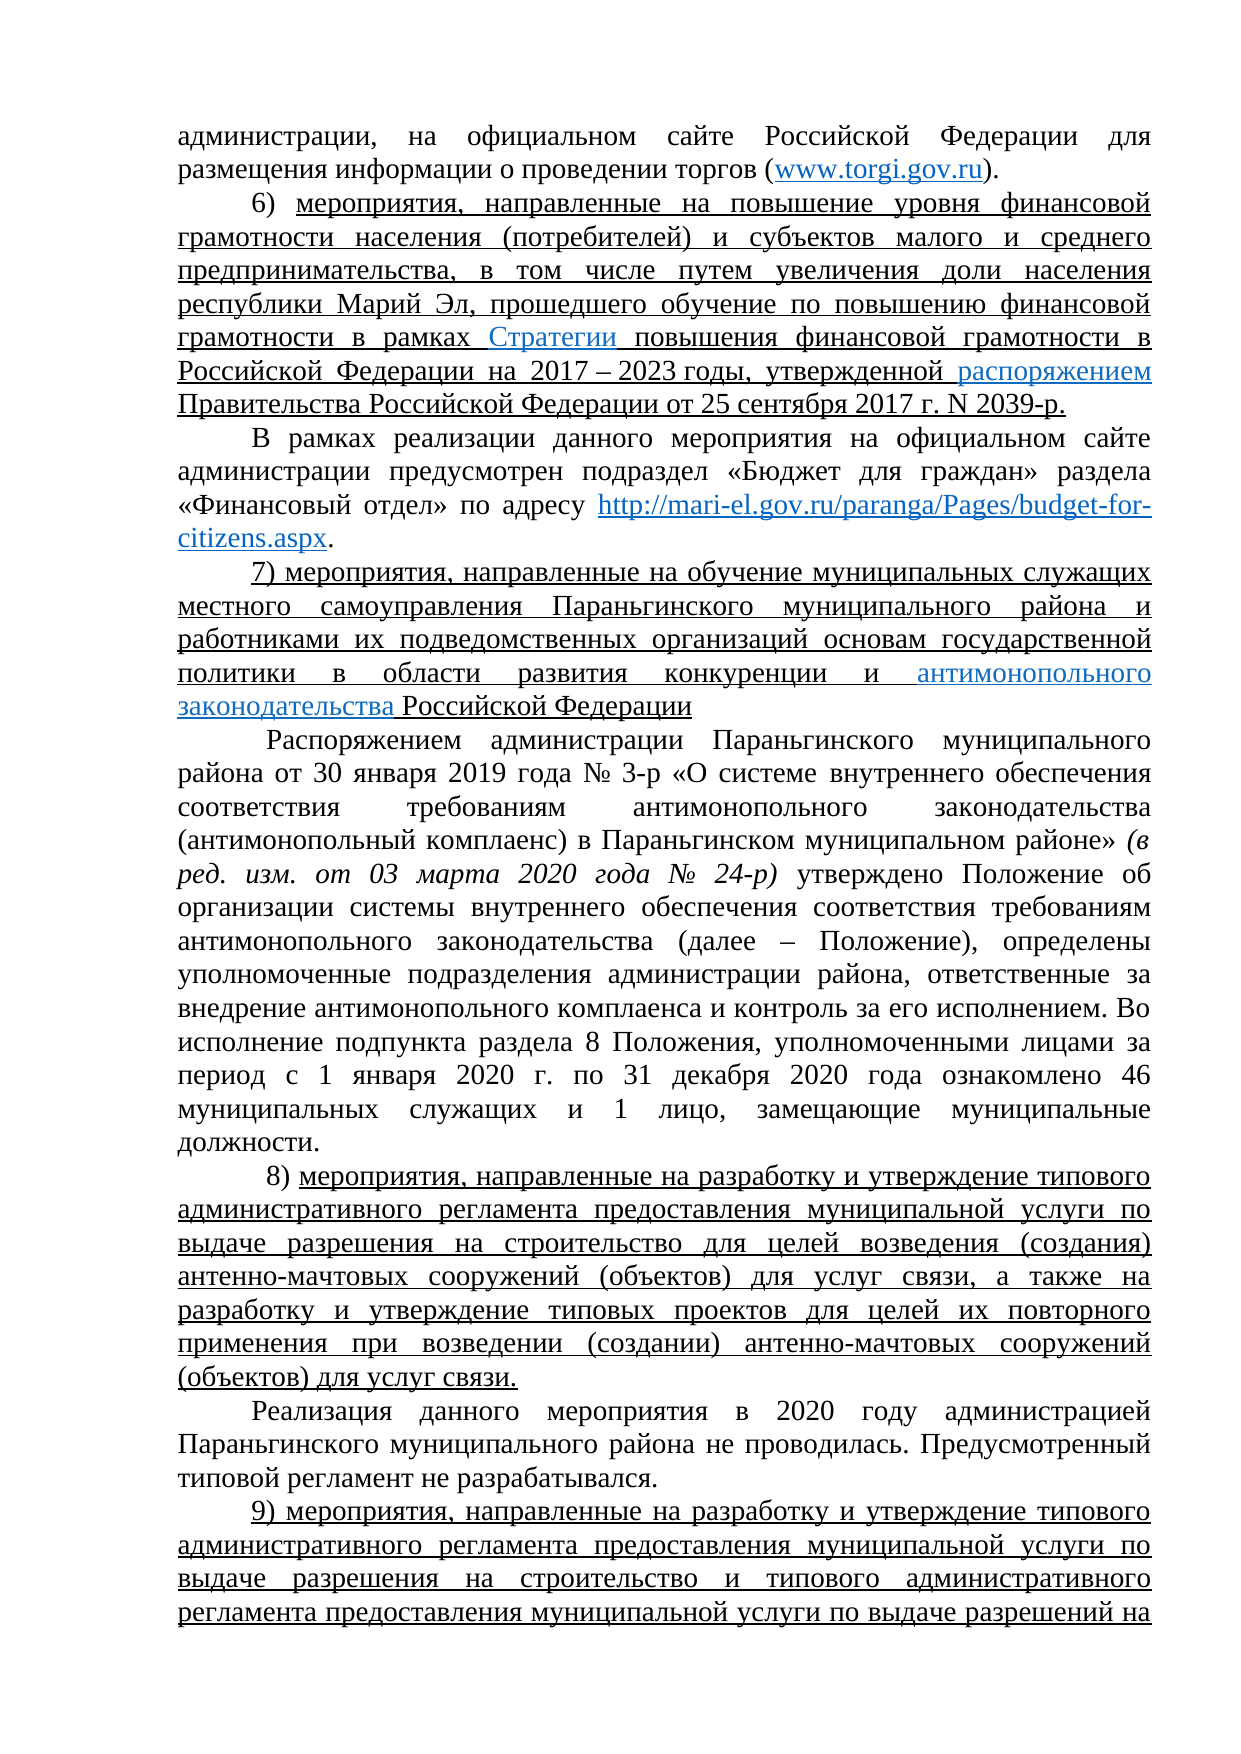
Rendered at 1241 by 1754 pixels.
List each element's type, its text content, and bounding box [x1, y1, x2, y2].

text 6) мероприятия, направленные на повышение уровня финансовой грамотности населения (потребителей) и субъектов малого и среднего предпринимательства, в том числе путем увеличения доли населения республики Марий Эл, прошедшего обучение по повышению финансовой грамотности в рамках Стратегии повышения финансовой грамотности в Российской Федерации на 2017 – 2023 годы, утвержденной распоряжением Правительства Российской Федерации от 25 сентября 2017 г. N 2039-р. [177, 384, 1152, 420]
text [177, 1590, 1152, 1623]
text В рамках реализации данного мероприятия на официальном сайте администрации предусмотрен подраздел «Бюджет для граждан» раздела «Финансовый отдел» по адресу http://mari-el.gov.ru/paranga/Pages/budget-for-citizens.aspx. [177, 420, 1152, 554]
text 6) мероприятия, направленные на повышение уровня финансовой грамотности населения (потребителей) и субъектов малого и среднего предпринимательства, в том числе путем увеличения доли населения республики Марий Эл, прошедшего обучение по повышению финансовой грамотности в рамках Стратегии повышения финансовой грамотности в Российской Федерации на 2017 – 2023 годы, утвержденной распоряжением Правительства Российской Федерации от 25 сентября 2017 г. N 2039-р. [177, 350, 1152, 382]
text 7) мероприятия, направленные на обучение муниципальных служащих местного самоуправления Параньгинского муниципального района и работниками их подведомственных организаций основам государственной политики в области развития конкуренции и антимонопольного законодательства Российской Федерации [177, 618, 1152, 650]
text 8) мероприятия, направленные на разработку и утверждение типового административного регламента предоставления муниципальной услуги по выдаче разрешения на строительство для целей возведения (создания) антенно-мачтовых сооружений (объектов) для услуг связи, а также на разработку и утверждение типовых проектов для целей их повторного применения при возведении (создании) антенно-мачтовых сооружений (объектов) для услуг связи. [177, 1221, 1152, 1254]
text 8) мероприятия, направленные на разработку и утверждение типового административного регламента предоставления муниципальной услуги по выдаче разрешения на строительство для целей возведения (создания) антенно-мачтовых сооружений (объектов) для услуг связи, а также на разработку и утверждение типовых проектов для целей их повторного применения при возведении (создании) антенно-мачтовых сооружений (объектов) для услуг связи. [177, 1356, 1152, 1393]
text 8) мероприятия, направленные на разработку и утверждение типового административного регламента предоставления муниципальной услуги по выдаче разрешения на строительство для целей возведения (создания) антенно-мачтовых сооружений (объектов) для услуг связи, а также на разработку и утверждение типовых проектов для целей их повторного применения при возведении (создании) антенно-мачтовых сооружений (объектов) для услуг связи. [177, 1158, 1152, 1220]
text 6) мероприятия, направленные на повышение уровня финансовой грамотности населения (потребителей) и субъектов малого и среднего предпринимательства, в том числе путем увеличения доли населения республики Марий Эл, прошедшего обучение по повышению финансовой грамотности в рамках Стратегии повышения финансовой грамотности в Российской Федерации на 2017 – 2023 годы, утвержденной распоряжением Правительства Российской Федерации от 25 сентября 2017 г. N 2039-р. [177, 249, 1152, 281]
text Реализация данного мероприятия в 2020 году администрацией Параньгинского муниципального района не проводилась. Предусмотренный типовой регламент не разрабатывался. [177, 1393, 1152, 1493]
text 7) мероприятия, направленные на обучение муниципальных служащих местного самоуправления Параньгинского муниципального района и работниками их подведомственных организаций основам государственной политики в области развития конкуренции и антимонопольного законодательства Российской Федерации [177, 685, 1152, 722]
text 6) мероприятия, направленные на повышение уровня финансовой грамотности населения (потребителей) и субъектов малого и среднего предпринимательства, в том числе путем увеличения доли населения республики Марий Эл, прошедшего обучение по повышению финансовой грамотности в рамках Стратегии повышения финансовой грамотности в Российской Федерации на 2017 – 2023 годы, утвержденной распоряжением Правительства Российской Федерации от 25 сентября 2017 г. N 2039-р. [177, 185, 1152, 248]
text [177, 118, 1152, 185]
text Распоряжением администрации Параньгинского муниципального района от 30 января 2019 года № 3-р «О системе внутреннего обеспечения соответствия требованиям антимонопольного законодательства (антимонопольный комплаенс) в Параньгинском муниципальном районе» (в ред. изм. от 03 марта 2020 года № 24-р) утверждено Положение об организации системы внутреннего обеспечения соответствия требованиям антимонопольного законодательства (далее – Положение), определены уполномоченные подразделения администрации района, ответственные за внедрение антимонопольного комплаенса и контроль за его исполнением. Во исполнение подпункта раздела 8 Положения, уполномоченными лицами за период с 1 января 2020 г. по 31 декабря 2020 года ознакомлено 46 муниципальных служащих и 1 лицо, замещающие муниципальные должности. [177, 722, 1152, 1158]
text 6) мероприятия, направленные на повышение уровня финансовой грамотности населения (потребителей) и субъектов малого и среднего предпринимательства, в том числе путем увеличения доли населения республики Марий Эл, прошедшего обучение по повышению финансовой грамотности в рамках Стратегии повышения финансовой грамотности в Российской Федерации на 2017 – 2023 годы, утвержденной распоряжением Правительства Российской Федерации от 25 сентября 2017 г. N 2039-р. [177, 282, 1152, 348]
text 8) мероприятия, направленные на разработку и утверждение типового административного регламента предоставления муниципальной услуги по выдаче разрешения на строительство для целей возведения (создания) антенно-мачтовых сооружений (объектов) для услуг связи, а также на разработку и утверждение типовых проектов для целей их повторного применения при возведении (создании) антенно-мачтовых сооружений (объектов) для услуг связи. [177, 1289, 1152, 1355]
text 7) мероприятия, направленные на обучение муниципальных служащих местного самоуправления Параньгинского муниципального района и работниками их подведомственных организаций основам государственной политики в области развития конкуренции и антимонопольного законодательства Российской Федерации [177, 554, 1152, 617]
text 8) мероприятия, направленные на разработку и утверждение типового административного регламента предоставления муниципальной услуги по выдаче разрешения на строительство для целей возведения (создания) антенно-мачтовых сооружений (объектов) для услуг связи, а также на разработку и утверждение типовых проектов для целей их повторного применения при возведении (создании) антенно-мачтовых сооружений (объектов) для услуг связи. [177, 1255, 1152, 1288]
text 7) мероприятия, направленные на обучение муниципальных служащих местного самоуправления Параньгинского муниципального района и работниками их подведомственных организаций основам государственной политики в области развития конкуренции и антимонопольного законодательства Российской Федерации [177, 652, 1152, 684]
